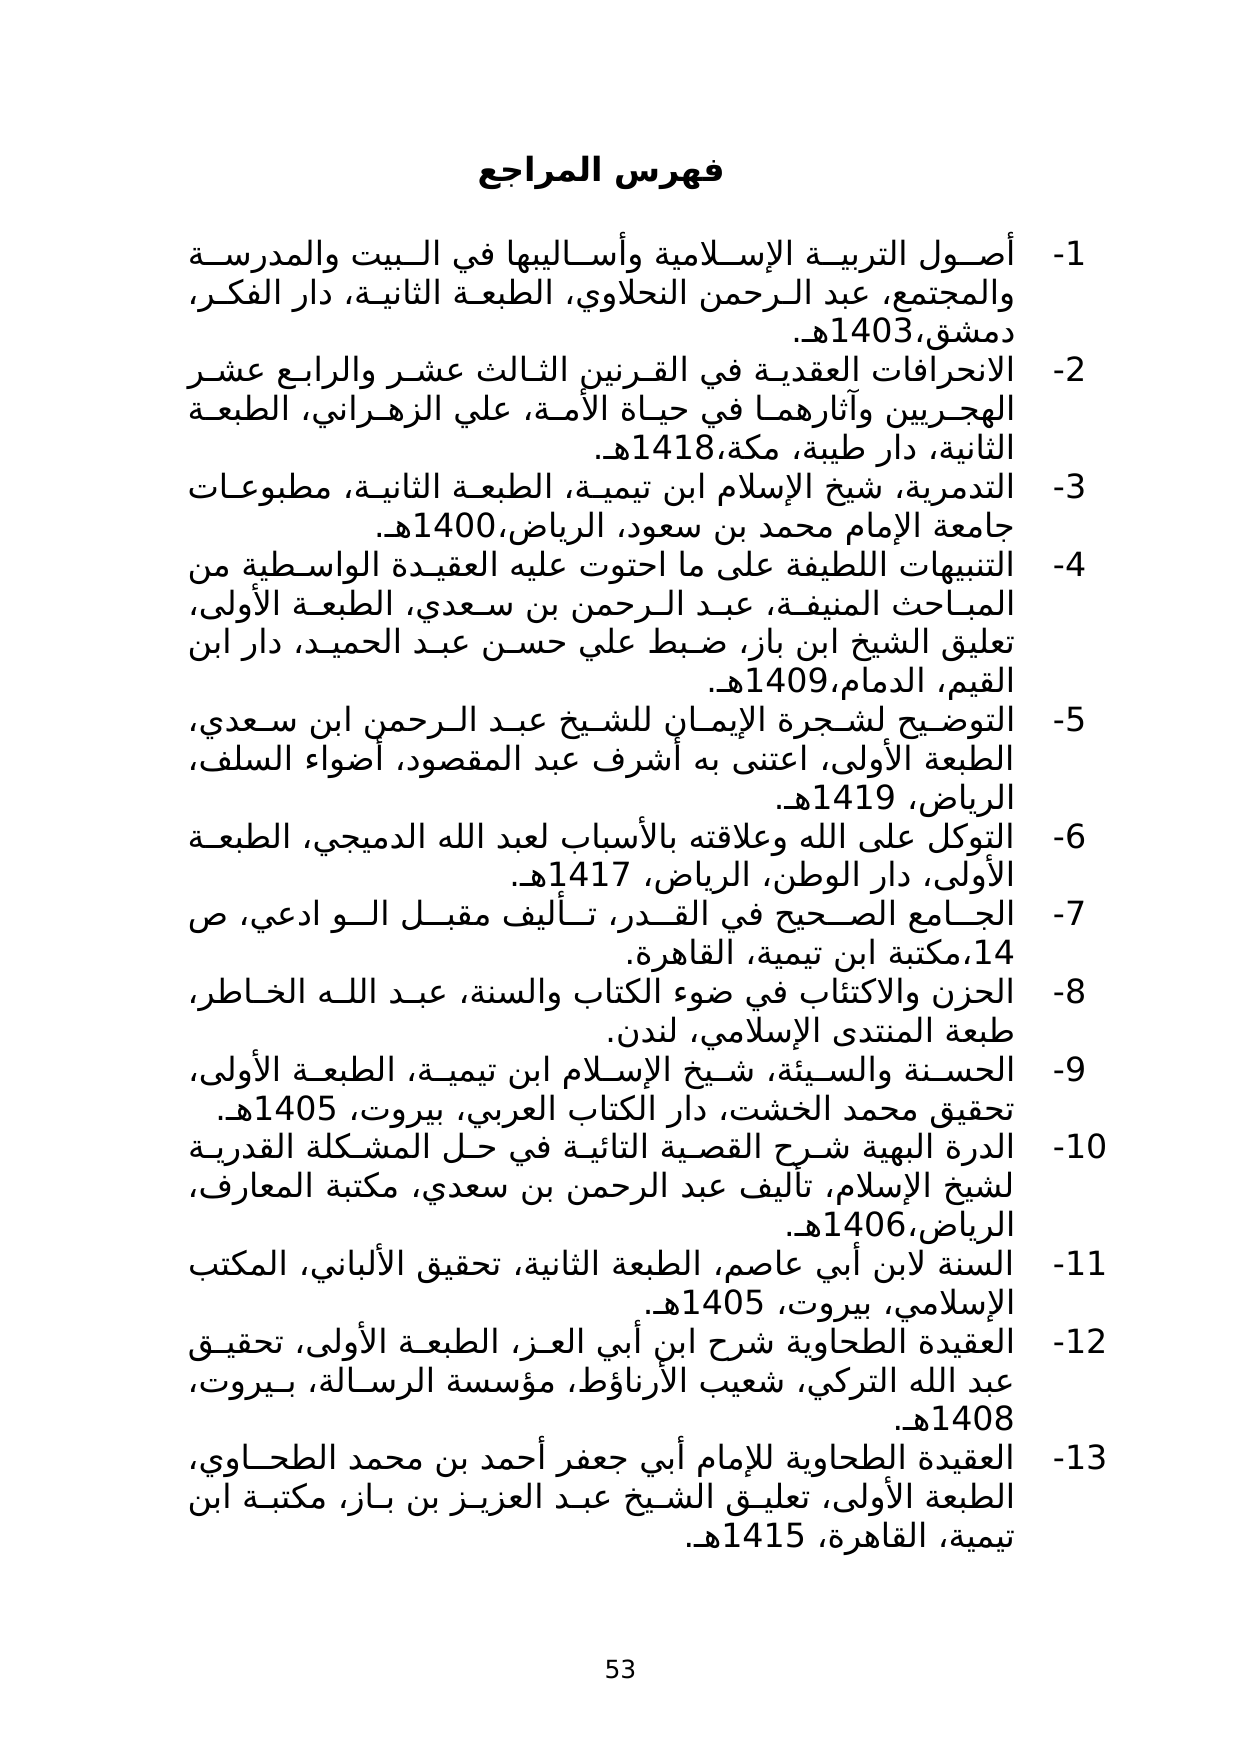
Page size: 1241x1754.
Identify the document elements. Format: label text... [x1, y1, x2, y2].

list السنة لابن أبي عاصم، الطبعة الثانية، تحقيق الألباني، المكتب الإسلامي، بيروت، 1405هـ. [187, 1244, 1053, 1322]
list أصول التربية الإسلامية وأساليبها في البيت والمدرسة والمجتمع، عبد الرحمن النحلاوي، الطبعة الثانية، دار الفكر، دمشق،1403هـ. [187, 234, 1053, 351]
list التنبيهات اللطيفة على ما احتوت عليه العقيدة الواسطية من المباحث المنيفة، عبد الرحمن بن سعدي، الطبعة الأولى، تعليق الشيخ ابن باز، ضبط علي حسن عبد الحميد، دار ابن القيم، الدمام،1409هـ. [187, 545, 1053, 701]
text فهرس المراجع [187, 150, 1053, 189]
list الدرة البهية شرح القصية التائية في حل المشكلة القدرية لشيخ الإسلام، تأليف عبد الرحمن بن سعدي، مكتبة المعارف، الرياض،1406هـ. [187, 1128, 1053, 1244]
list العقيدة الطحاوية شرح ابن أبي العز، الطبعة الأولى، تحقيق عبد الله التركي، شعيب الأرناؤط، مؤسسة الرسالة، بيروت، 1408هـ. [187, 1322, 1053, 1439]
list الحزن والاكتئاب في ضوء الكتاب والسنة، عبد الله الخاطر، طبعة المنتدى الإسلامي، لندن. [187, 972, 1053, 1050]
list التدمرية، شيخ الإسلام ابن تيمية، الطبعة الثانية، مطبوعات جامعة الإمام محمد بن سعود، الرياض،1400هـ. [187, 467, 1053, 545]
list التوضيح لشجرة الإيمان للشيخ عبد الرحمن ابن سعدي، الطبعة الأولى، اعتنى به أشرف عبد المقصود، أضواء السلف، الرياض، 1419هـ. [187, 701, 1053, 817]
list الانحرافات العقدية في القرنين الثالث عشر والرابع عشر الهجريين وآثارهما في حياة الأمة، علي الزهراني، الطبعة الثانية، دار طيبة، مكة،1418هـ. [187, 351, 1053, 467]
list الجامع الصحيح في القدر، تأليف مقبل الو ادعي، ص 14،مكتبة ابن تيمية، القاهرة. [187, 895, 1053, 972]
list العقيدة الطحاوية للإمام أبي جعفر أحمد بن محمد الطحاوي، الطبعة الأولى، تعليق الشيخ عبد العزيز بن باز، مكتبة ابن تيمية، القاهرة، 1415هـ. [187, 1439, 1053, 1555]
list الحسنة والسيئة، شيخ الإسلام ابن تيمية، الطبعة الأولى، تحقيق محمد الخشت، دار الكتاب العربي، بيروت، 1405هـ. [187, 1050, 1053, 1128]
list التوكل على الله وعلاقته بالأسباب لعبد الله الدميجي، الطبعة الأولى، دار الوطن، الرياض، 1417هـ. [187, 817, 1053, 895]
